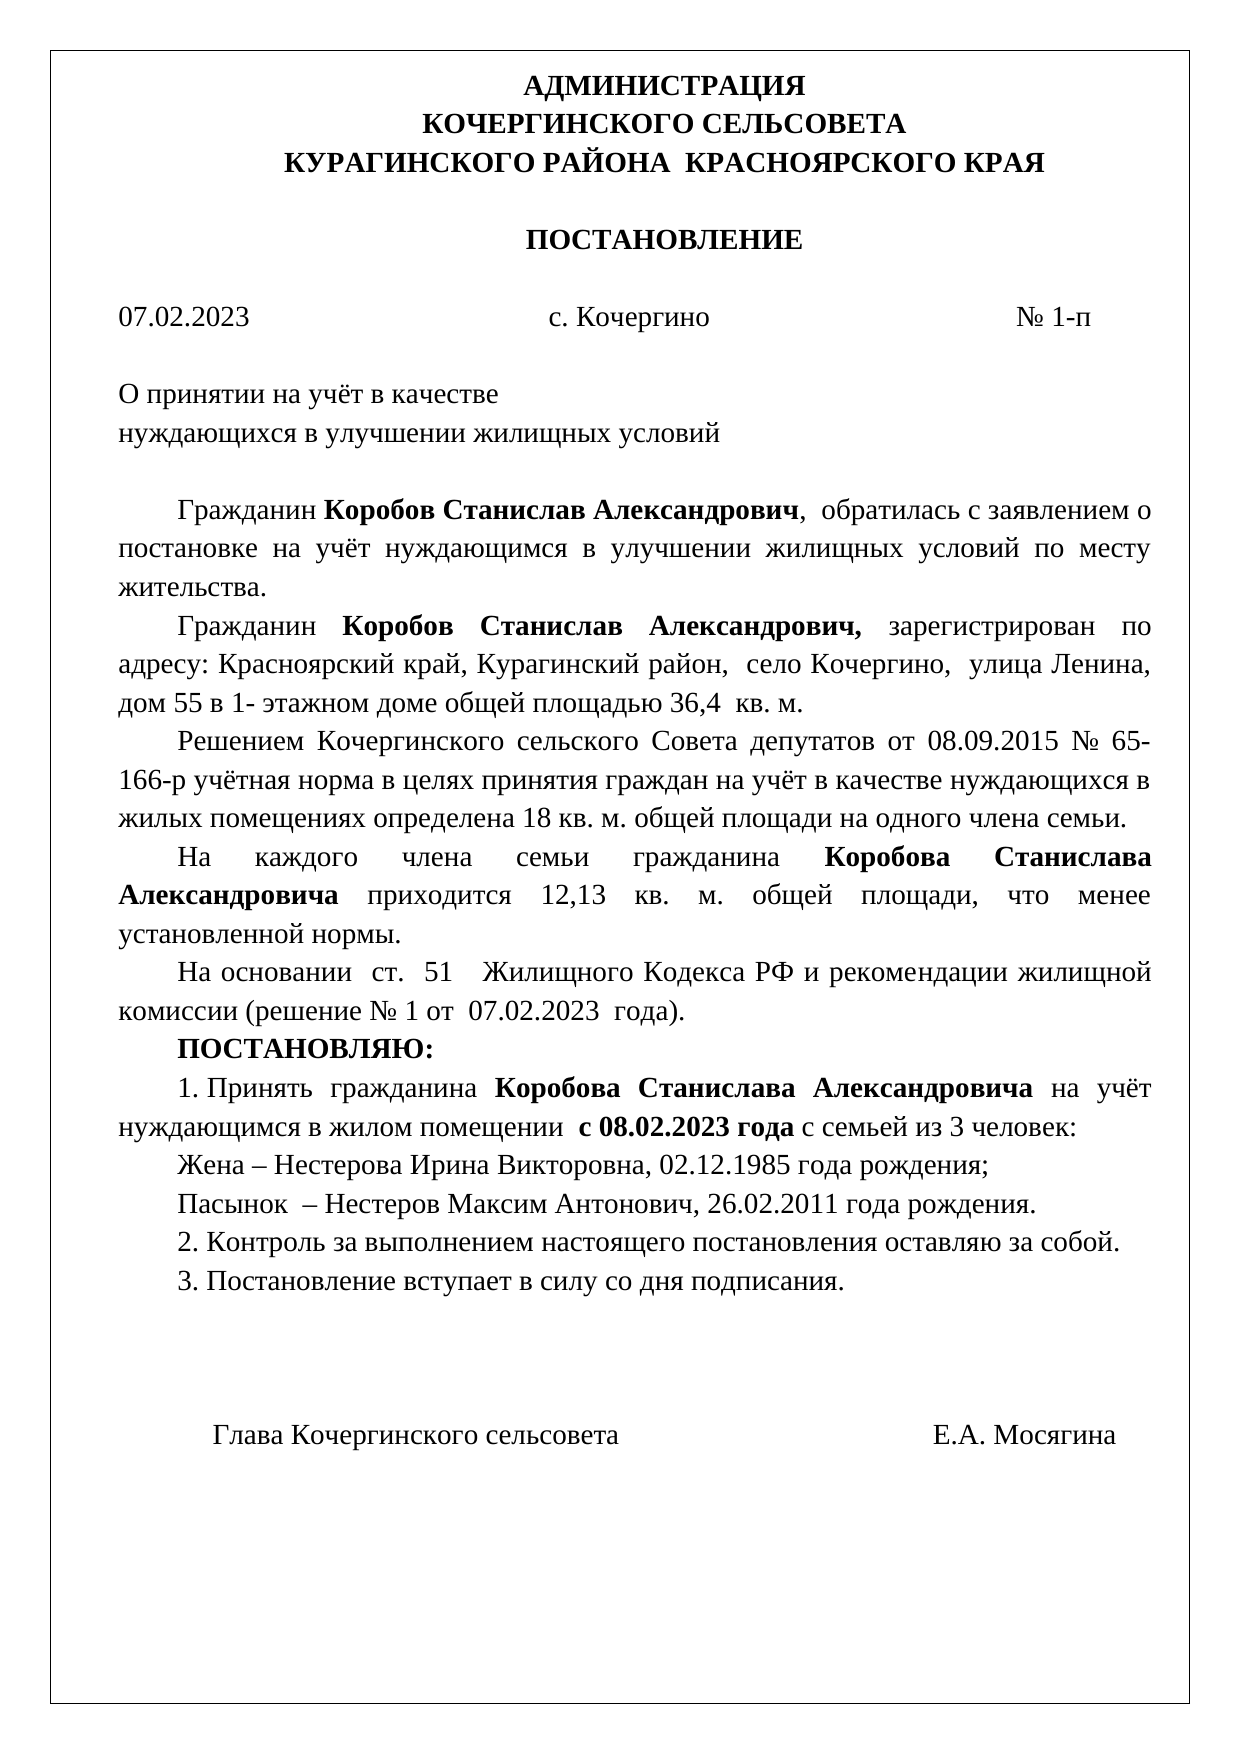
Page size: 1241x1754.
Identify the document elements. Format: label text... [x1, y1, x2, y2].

list Принять гражданина Коробова Станислава Александровича на учёт нуждающимся в жилом помещении с 08.02.2023 года с семьей из 3 человек: [118, 1070, 1152, 1142]
text Гражданин Коробов Станислав Александрович, зарегистрирован по адресу: Красноярский край, Курагинский район, село Кочергино, улица Ленина, дом 55 в 1- этажном доме общей площадью 36,4 кв. м. [118, 608, 1152, 718]
text ПОСТАНОВЛЯЮ: [177, 1032, 1152, 1065]
text 3. Постановление вступает в силу со дня подписания. [118, 1263, 1152, 1296]
text АДМИНИСТРАЦИЯ [118, 68, 1152, 102]
text На основании ст. 51 Жилищного Кодекса РФ и рекомендации жилищной комиссии (решение № 1 от 07.02.2023 года). [118, 954, 1152, 1027]
text На каждого члена семьи гражданина Коробова Станислава Александровича приходится 12,13 кв. м. общей площади, что менее установленной нормы. [118, 839, 1152, 949]
text О принятии на учёт в качестве [118, 376, 1152, 410]
text КУРАГИНСКОГО РАЙОНА КРАСНОЯРСКОГО КРАЯ [118, 145, 1152, 179]
text 07.02.2023 с. Кочергино № 1-п [118, 299, 1152, 333]
text 2. Контроль за выполнением настоящего постановления оставляю за собой. [118, 1224, 1152, 1258]
text Гражданин Коробов Станислав Александрович, обратилась с заявлением о постановке на учёт нуждающимся в улучшении жилищных условий по месту жительства. [118, 492, 1152, 603]
text Глава Кочергинского сельсовета Е.А. Мосягина [177, 1417, 1152, 1451]
text Жена – Нестерова Ирина Викторовна, 02.12.1985 года рождения; [118, 1147, 1152, 1181]
text Решением Кочергинского сельского Совета депутатов от 08.09.2015 № 65-166-р учётная норма в целях принятия граждан на учёт в качестве нуждающихся в жилых помещениях определена 18 кв. м. общей площади на одного члена семьи. [118, 723, 1152, 834]
text ПОСТАНОВЛЕНИЕ [118, 222, 1152, 256]
text нуждающихся в улучшении жилищных условий [118, 415, 1152, 448]
text КОЧЕРГИНСКОГО СЕЛЬСОВЕТА [118, 107, 1152, 140]
text Пасынок – Нестеров Максим Антонович, 26.02.2011 года рождения. [118, 1186, 1152, 1219]
